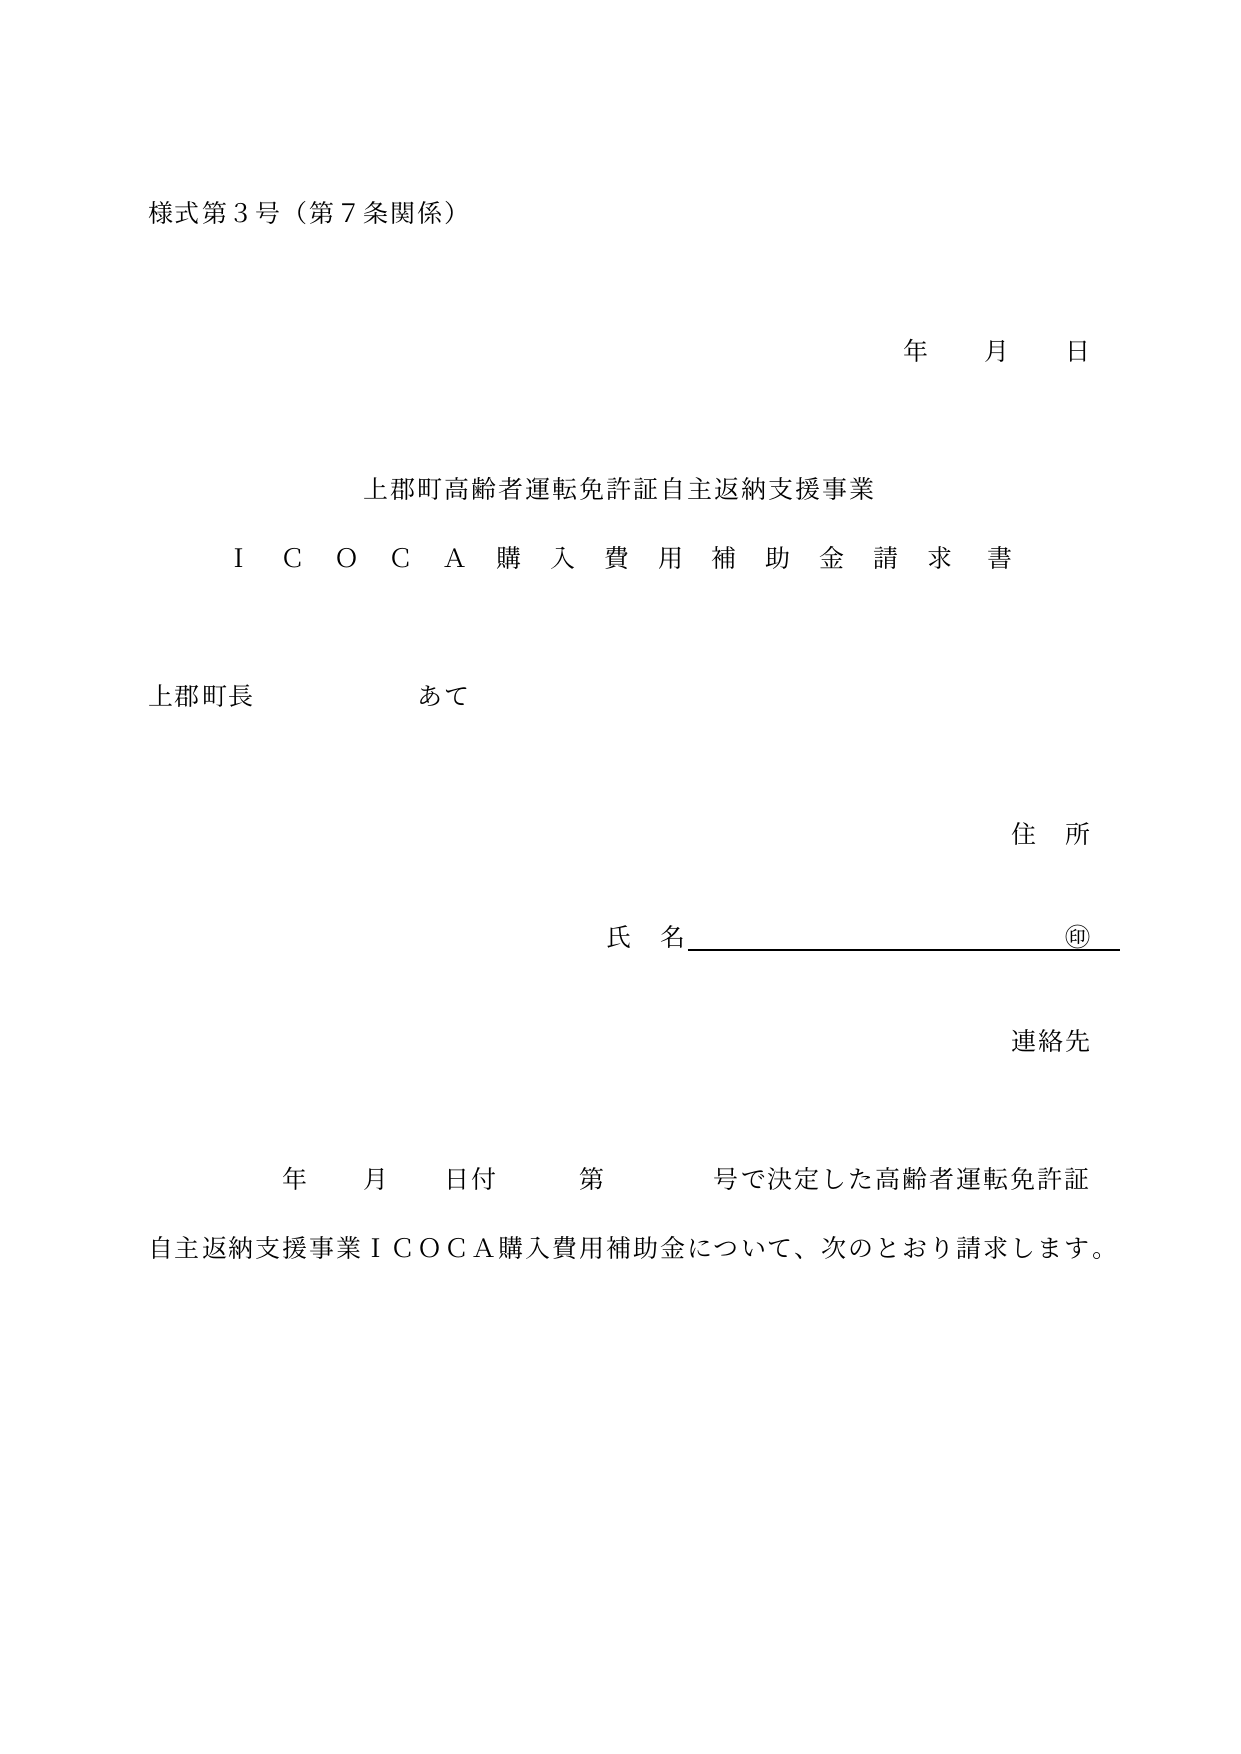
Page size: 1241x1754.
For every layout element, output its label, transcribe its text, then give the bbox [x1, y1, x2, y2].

text 氏 名 ㊞ [148, 902, 1092, 971]
text 年 月 日付 第 号で決定した高齢者運転免許証自主返納支援事業ＩＣＯＣＡ購入費用補助金について、次のとおり請求します。 [148, 1143, 1092, 1281]
text 上郡町高齢者運転免許証自主返納支援事業 [148, 453, 1092, 522]
text 住 所 [148, 798, 1092, 867]
text 年 月 日 [148, 315, 1092, 384]
text 上郡町長 あて [148, 660, 1092, 729]
text ＩＣＯＣＡ購入費用補助金請求書 [148, 522, 1092, 591]
text 連絡先 [148, 1005, 1092, 1074]
text 様式第３号（第７条関係） [148, 177, 1092, 246]
